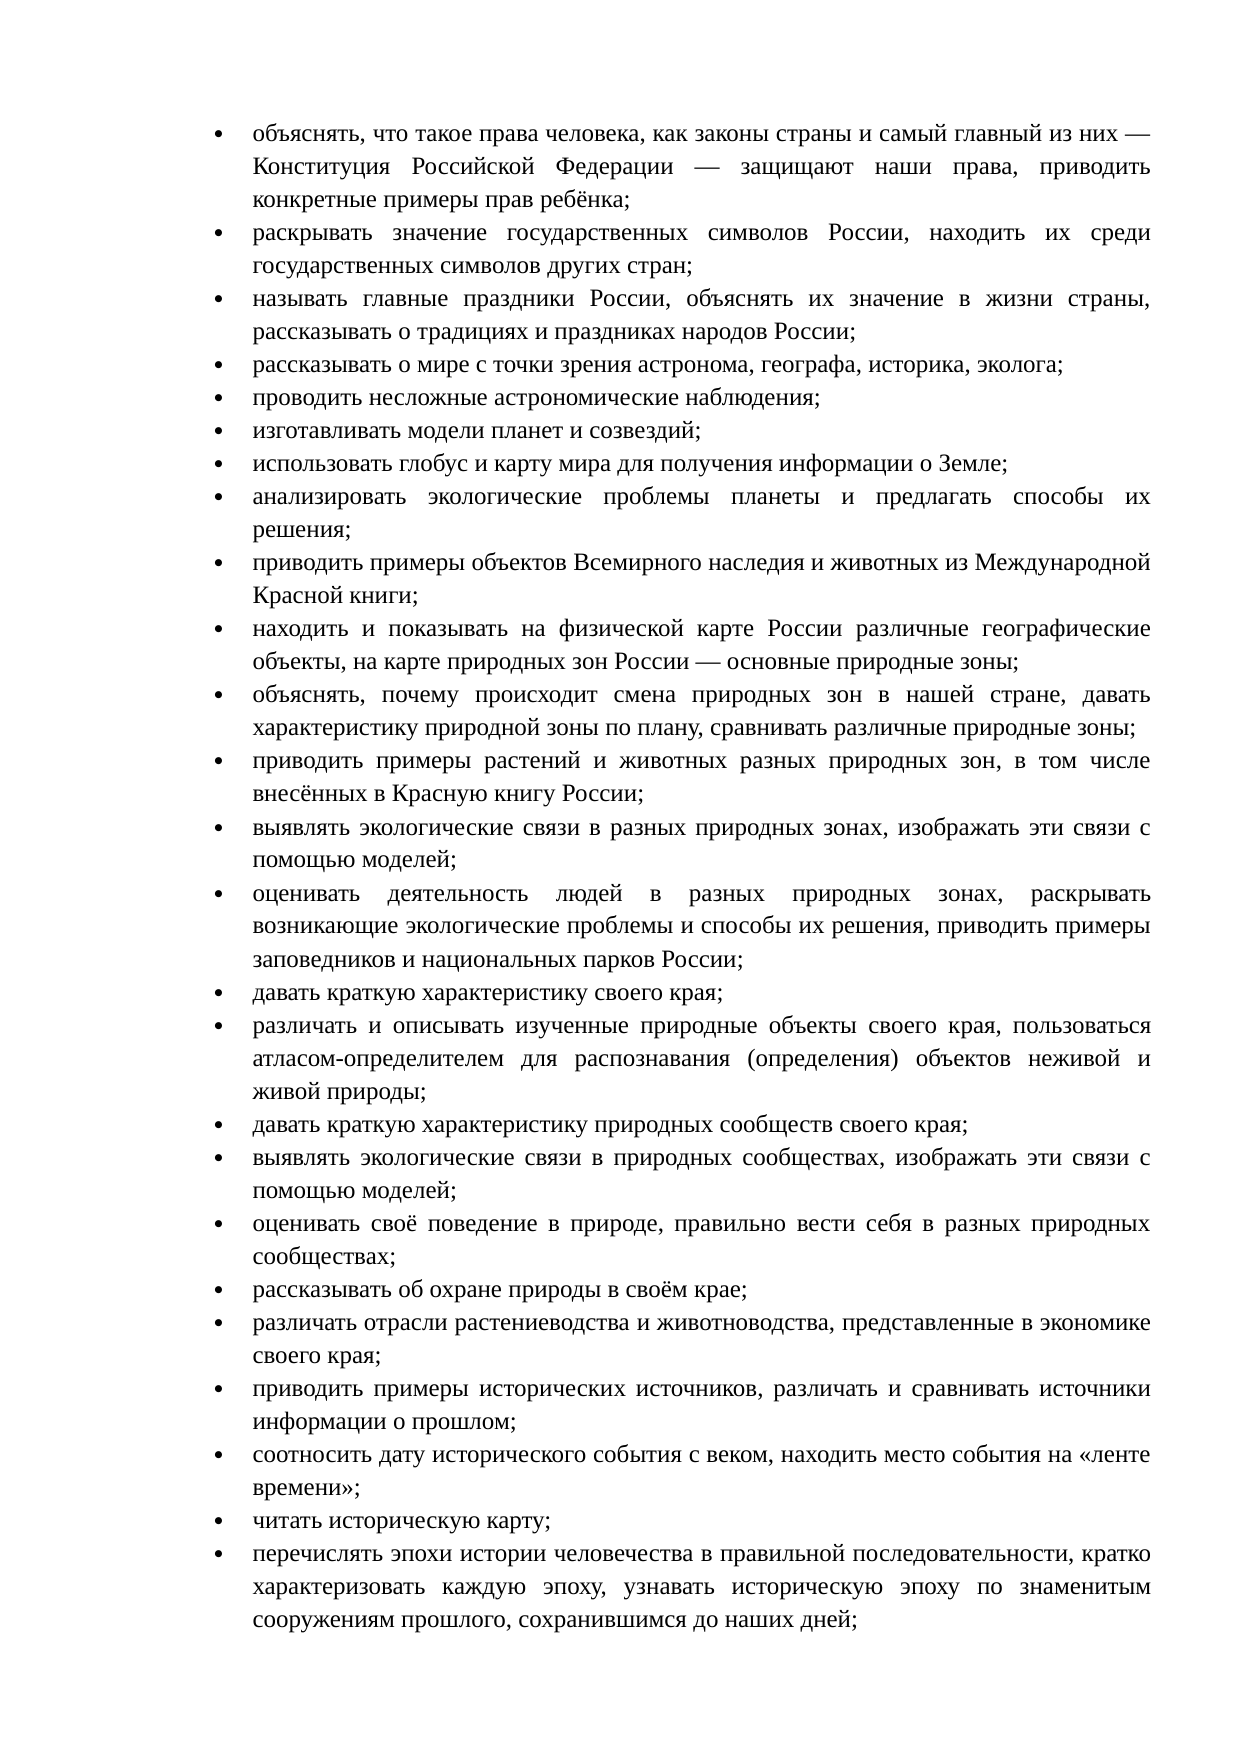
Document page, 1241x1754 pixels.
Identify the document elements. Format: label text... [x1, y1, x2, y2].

list оценивать деятельность людей в разных природных зонах, раскрывать возникающие экологические проблемы и способы их решения, приводить примеры заповедников и национальных парков России; [215, 878, 1152, 972]
list читать историческую карту; [215, 1505, 1152, 1534]
list перечислять эпохи истории человечества в правильной последовательности, кратко характеризовать каждую эпоху, узнавать историческую эпоху по знаменитым сооружениям прошлого, сохранившимся до наших дней; [215, 1538, 1152, 1633]
list рассказывать о мире с точки зрения астронома, географа, историка, эколога; [215, 349, 1152, 378]
list приводить примеры растений и животных разных природных зон, в том числе внесённых в Красную книгу России; [215, 746, 1152, 807]
list различать и описывать изученные природные объекты своего края, пользоваться атласом-определителем для распознавания (определения) объектов неживой и живой природы; [215, 1010, 1152, 1104]
list раскрывать значение государственных символов России, находить их среди государственных символов других стран; [215, 217, 1152, 279]
list соотносить дату исторического события с веком, находить место события на «ленте времени»; [215, 1439, 1152, 1501]
list проводить несложные астрономические наблюдения; [215, 382, 1152, 411]
list находить и показывать на физической карте России различные географические объекты, на карте природных зон России — основные природные зоны; [215, 613, 1152, 675]
list оценивать своё поведение в природе, правильно вести себя в разных природных сообществах; [215, 1208, 1152, 1269]
list объяснять, что такое права человека, как законы страны и самый главный из них — Конституция Российской Федерации — защищают наши права, приводить конкретные примеры прав ребёнка; [215, 118, 1152, 213]
list приводить примеры объектов Всемирного наследия и животных из Международной Красной книги; [215, 547, 1152, 609]
list давать краткую характеристику своего края; [215, 977, 1152, 1005]
list выявлять экологические связи в разных природных зонах, изображать эти связи с помощью моделей; [215, 812, 1152, 873]
list рассказывать об охране природы в своём крае; [215, 1274, 1152, 1303]
list объяснять, почему происходит смена природных зон в нашей стране, давать характеристику природной зоны по плану, сравнивать различные природные зоны; [215, 679, 1152, 741]
list давать краткую характеристику природных сообществ своего края; [215, 1109, 1152, 1137]
list изготавливать модели планет и созвездий; [215, 415, 1152, 444]
list называть главные праздники России, объяснять их значение в жизни страны, рассказывать о традициях и праздниках народов России; [215, 283, 1152, 345]
list приводить примеры исторических источников, различать и сравнивать источники информации о прошлом; [215, 1373, 1152, 1435]
list различать отрасли растениеводства и животноводства, представленные в экономике своего края; [215, 1307, 1152, 1369]
list использовать глобус и карту мира для получения информации о Земле; [215, 448, 1152, 477]
list анализировать экологические проблемы планеты и предлагать способы их решения; [215, 481, 1152, 543]
list выявлять экологические связи в природных сообществах, изображать эти связи с помощью моделей; [215, 1142, 1152, 1203]
